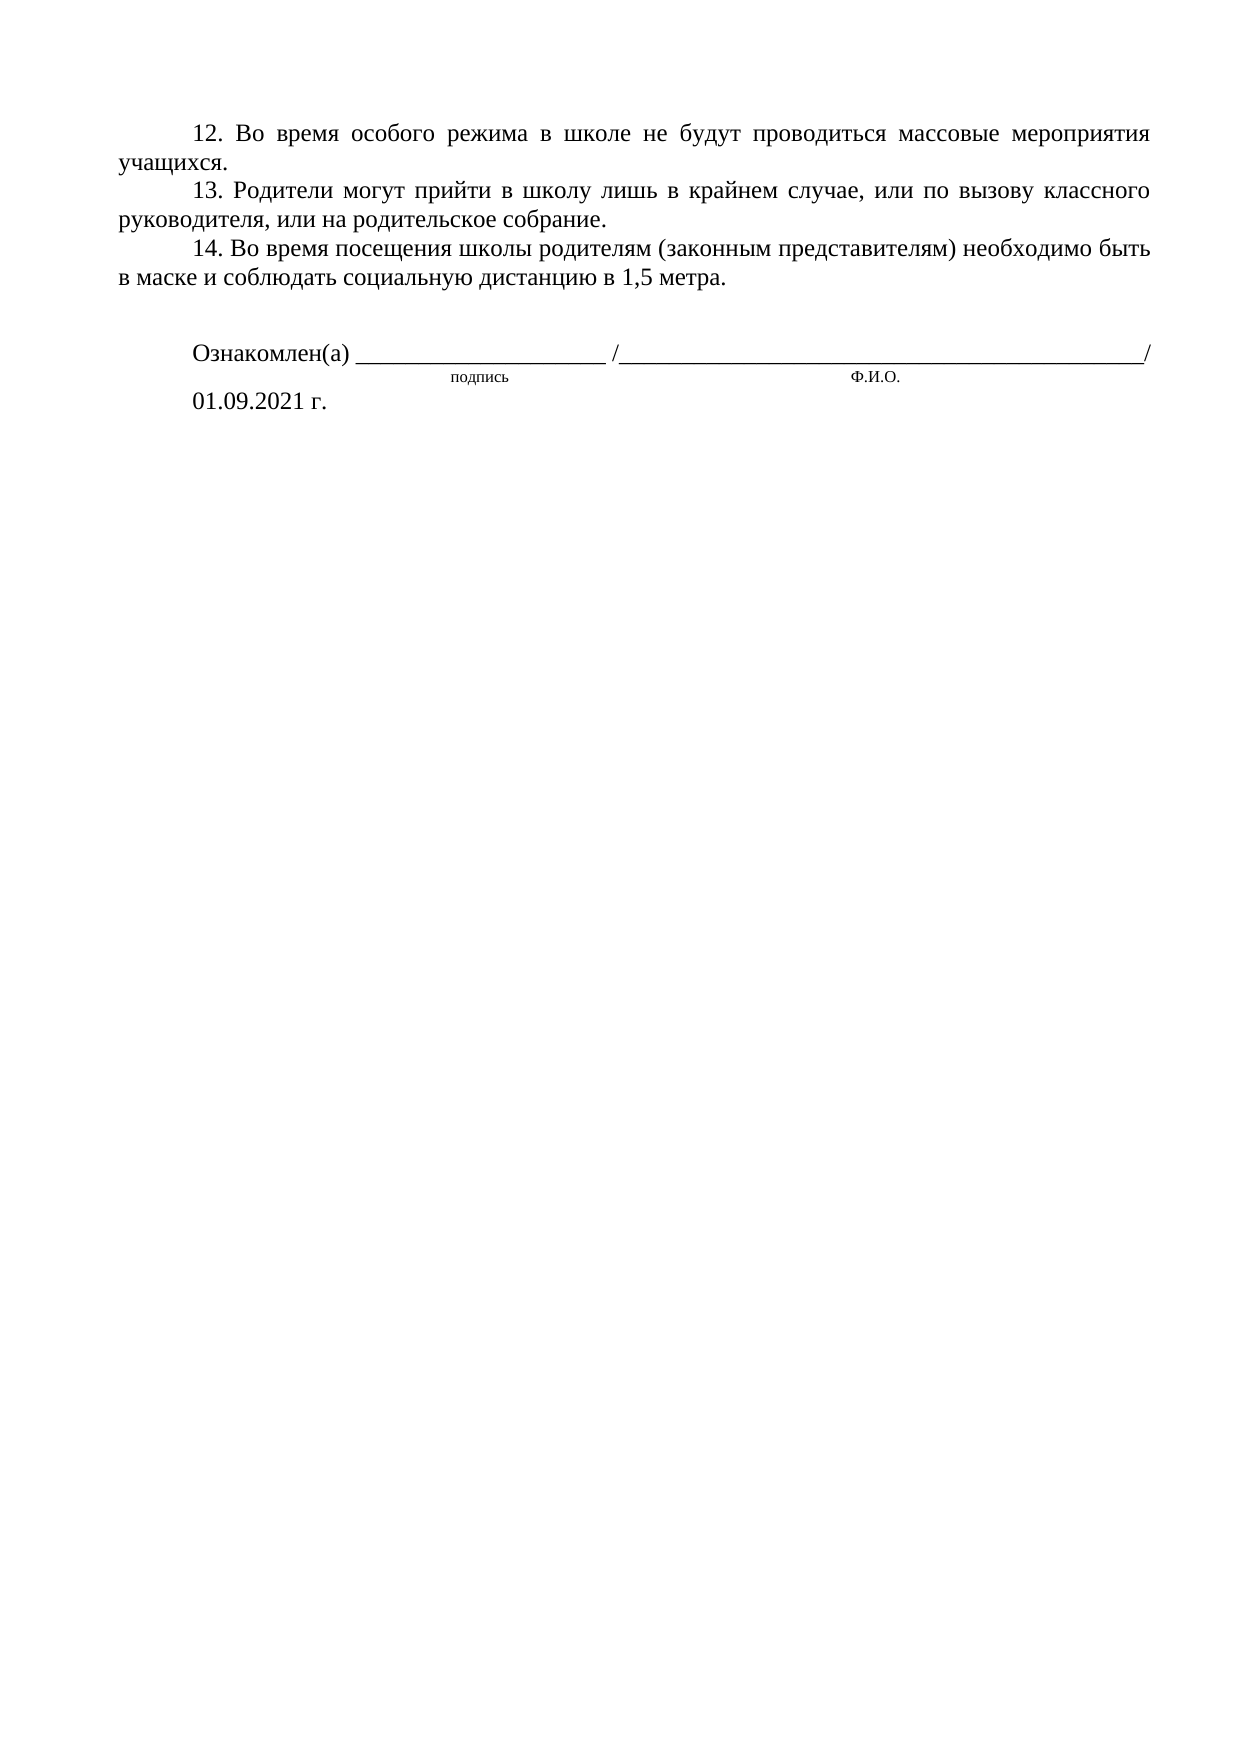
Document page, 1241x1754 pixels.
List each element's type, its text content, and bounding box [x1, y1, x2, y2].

text 14. Во время посещения школы родителям (законным представителям) необходимо быть в маске и соблюдать социальную дистанцию в 1,5 метра. [118, 233, 1152, 291]
text 12. Во время особого режима в школе не будут проводиться массовые мероприятия учащихся. [118, 118, 1152, 176]
text 01.09.2021 г. [118, 386, 1152, 415]
text подпись Ф.И.О. [118, 367, 1152, 386]
text 13. Родители могут прийти в школу лишь в крайнем случае, или по вызову классного руководителя, или на родительское собрание. [118, 176, 1152, 233]
text Ознакомлен(а) ____________________ /__________________________________________/ [118, 338, 1152, 367]
